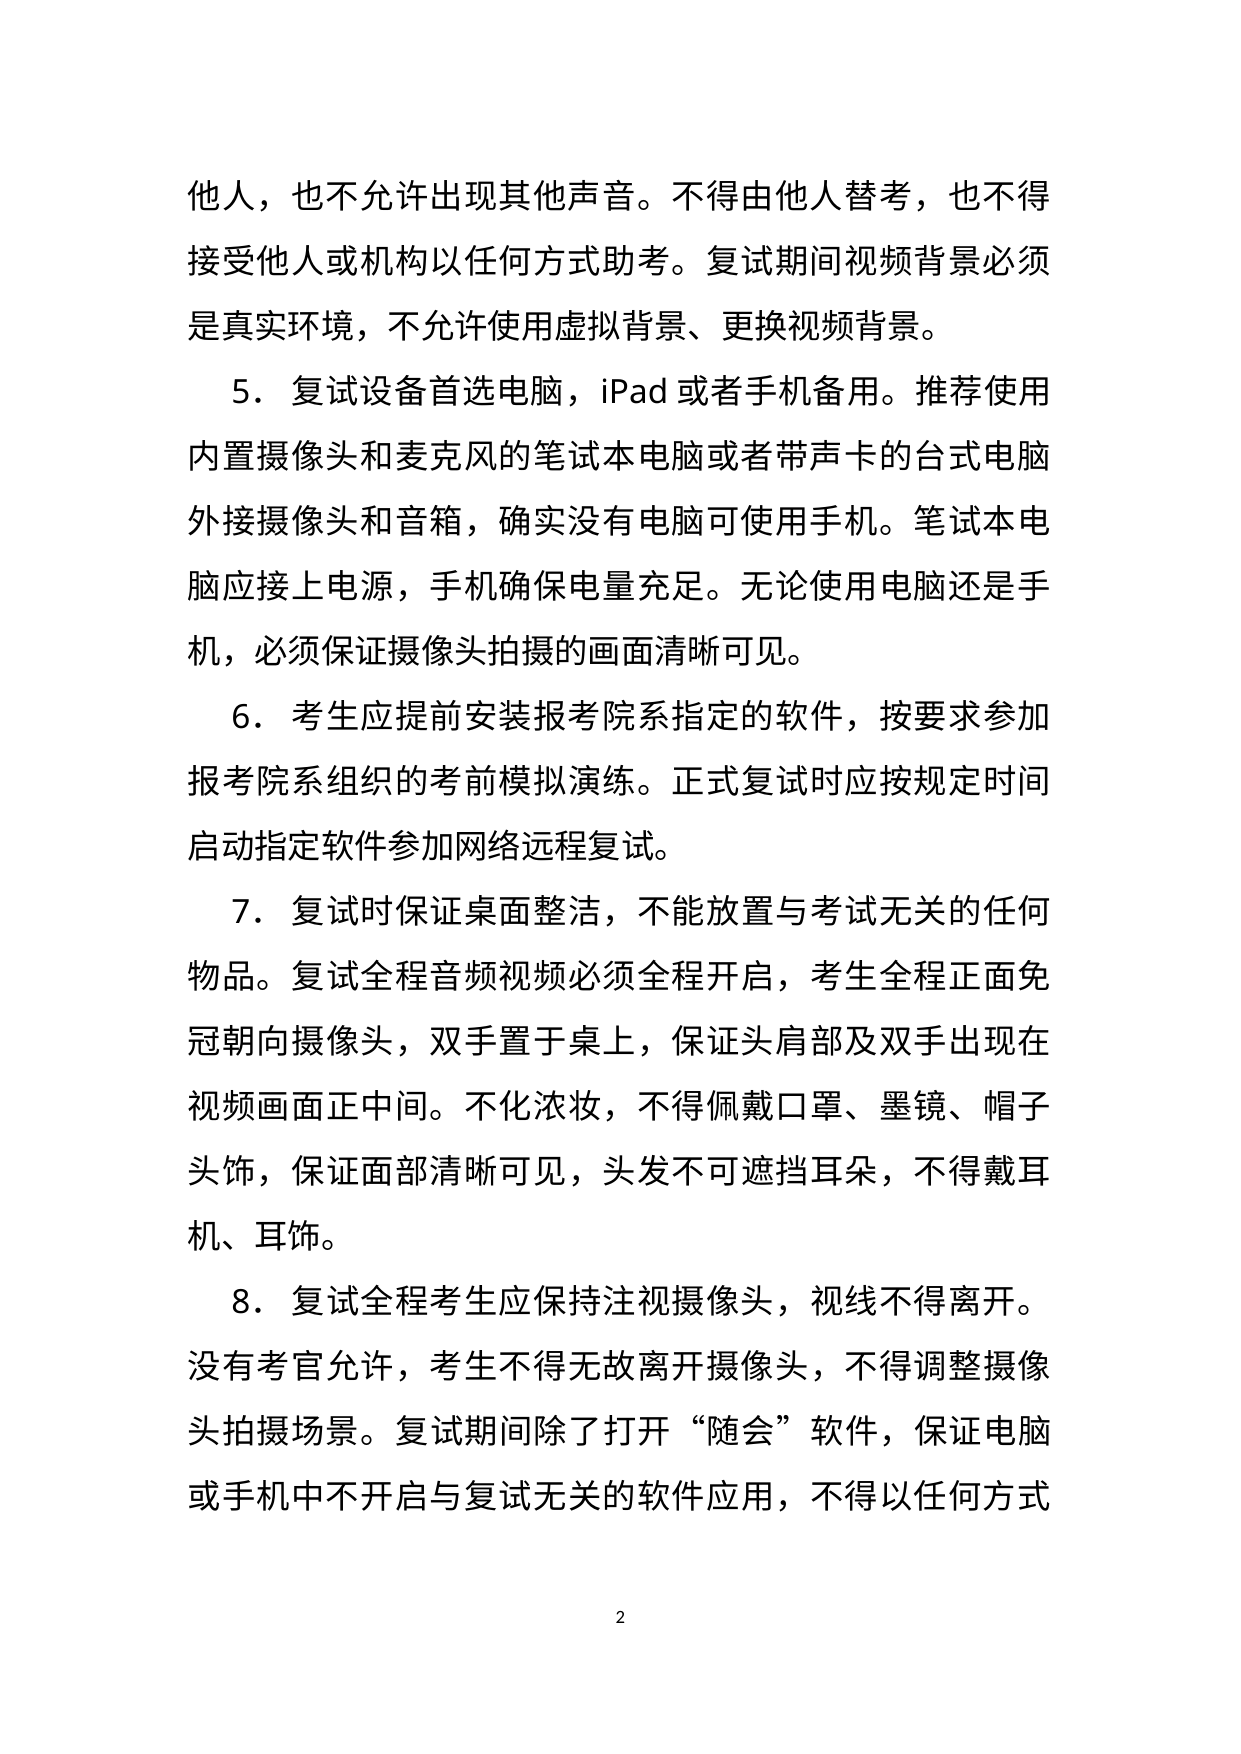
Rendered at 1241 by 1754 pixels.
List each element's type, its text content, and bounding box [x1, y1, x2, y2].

list 复试时保证桌面整洁，不能放置与考试无关的任何物品。复试全程音频视频必须全程开启，考生全程正面免冠朝向摄像头，双手置于桌上，保证头肩部及双手出现在视频画面正中间。不化浓妆，不得佩戴口罩、墨镜、帽子、头饰，保证面部清晰可见，头发不可遮挡耳朵，不得戴耳机、耳饰。 [187, 877, 1053, 1267]
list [187, 162, 1053, 357]
list 考生应提前安装报考院系指定的软件，按要求参加报考院系组织的考前模拟演练。正式复试时应按规定时间启动指定软件参加网络远程复试。 [187, 682, 1053, 877]
list 复试设备首选电脑，iPad或者手机备用。推荐使用内置摄像头和麦克风的笔试本电脑或者带声卡的台式电脑外接摄像头和音箱，确实没有电脑可使用手机。笔试本电脑应接上电源，手机确保电量充足。无论使用电脑还是手机，必须保证摄像头拍摄的画面清晰可见。 [187, 357, 1053, 682]
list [187, 1267, 1053, 1527]
